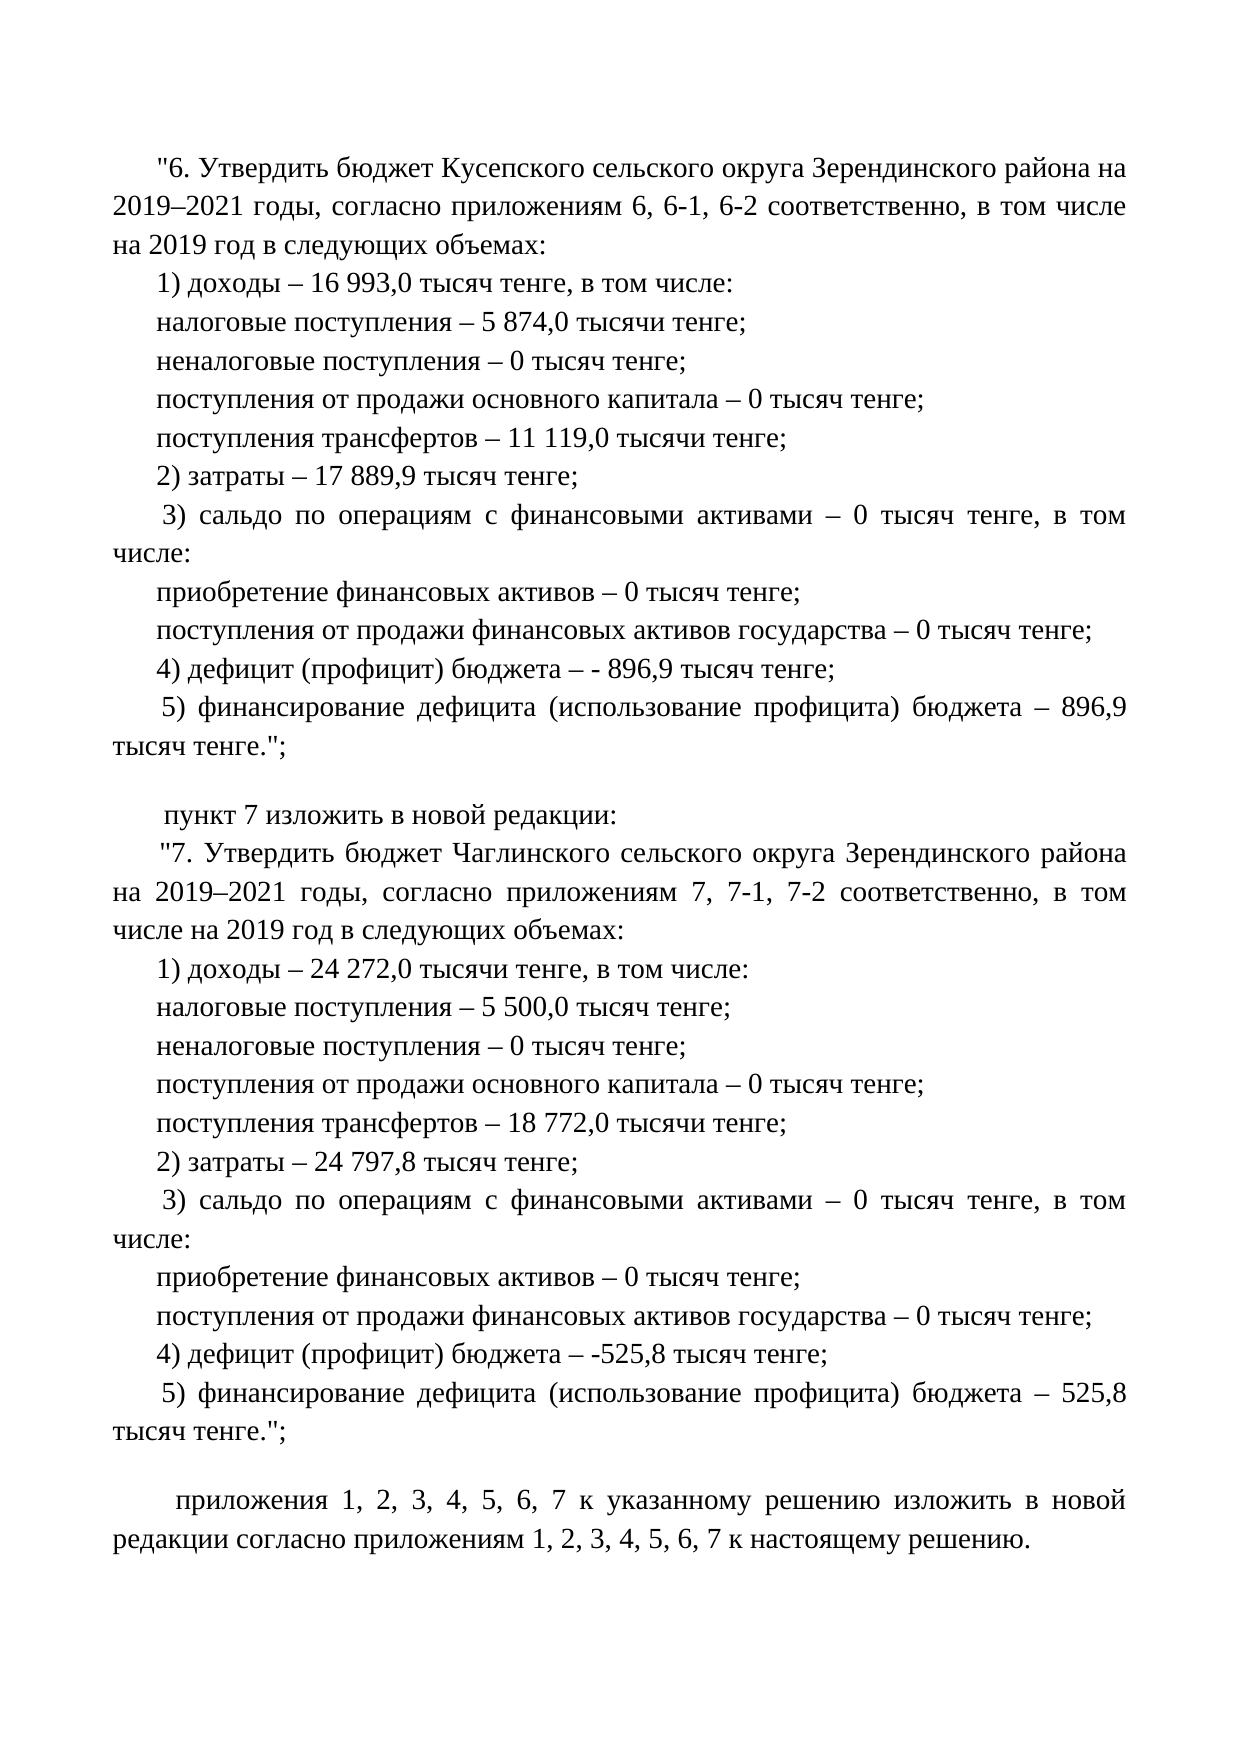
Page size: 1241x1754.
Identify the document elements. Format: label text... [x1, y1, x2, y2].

text налоговые поступления – 5 500,0 тысяч тенге; [112, 989, 1128, 1023]
text 5) финансирование дефицита (использование профицита) бюджета – 525,8 тысяч тенге."; [112, 1375, 1128, 1447]
text пункт 7 изложить в новой редакции: [112, 797, 1128, 830]
text неналоговые поступления – 0 тысяч тенге; [112, 343, 1128, 376]
text налоговые поступления – 5 874,0 тысячи тенге; [112, 304, 1128, 338]
text 4) дефицит (профицит) бюджета – - 896,9 тысяч тенге; [112, 651, 1128, 684]
text приобретение финансовых активов – 0 тысяч тенге; [112, 1259, 1128, 1293]
text поступления трансфертов – 11 119,0 тысячи тенге; [112, 420, 1128, 453]
text 2) затраты – 17 889,9 тысяч тенге; [112, 458, 1128, 492]
text неналоговые поступления – 0 тысяч тенге; [112, 1028, 1128, 1062]
text приобретение финансовых активов – 0 тысяч тенге; [112, 574, 1128, 607]
text 1) доходы – 24 272,0 тысячи тенге, в том числе: [112, 951, 1128, 984]
text 3) сальдо по операциям с финансовыми активами – 0 тысяч тенге, в том числе: [112, 1182, 1128, 1254]
text поступления от продажи основного капитала – 0 тысяч тенге; [112, 1067, 1128, 1100]
text 1) доходы – 16 993,0 тысяч тенге, в том числе: [112, 266, 1128, 299]
text поступления от продажи финансовых активов государства – 0 тысяч тенге; [112, 612, 1128, 646]
text 2) затраты – 24 797,8 тысяч тенге; [112, 1144, 1128, 1177]
text "7. Утвердить бюджет Чаглинского сельского округа Зерендинского района на 2019–2021 годы, согласно приложениям 7, 7-1, 7-2 соответственно, в том числе на 2019 год в следующих объемах: [112, 835, 1128, 946]
text поступления от продажи финансовых активов государства – 0 тысяч тенге; [112, 1298, 1128, 1331]
text 5) финансирование дефицита (использование профицита) бюджета – 896,9 тысяч тенге."; [112, 689, 1128, 762]
text 3) сальдо по операциям с финансовыми активами – 0 тысяч тенге, в том числе: [112, 497, 1128, 569]
text приложения 1, 2, 3, 4, 5, 6, 7 к указанному решению изложить в новой редакции согласно приложениям 1, 2, 3, 4, 5, 6, 7 к настоящему решению. [112, 1482, 1128, 1554]
text "6. Утвердить бюджет Кусепского сельского округа Зерендинского района на 2019–2021 годы, согласно приложениям 6, 6-1, 6-2 соответственно, в том числе на 2019 год в следующих объемах: [112, 150, 1128, 261]
text поступления от продажи основного капитала – 0 тысяч тенге; [112, 381, 1128, 415]
text поступления трансфертов – 18 772,0 тысячи тенге; [112, 1105, 1128, 1139]
text 4) дефицит (профицит) бюджета – -525,8 тысяч тенге; [112, 1336, 1128, 1370]
